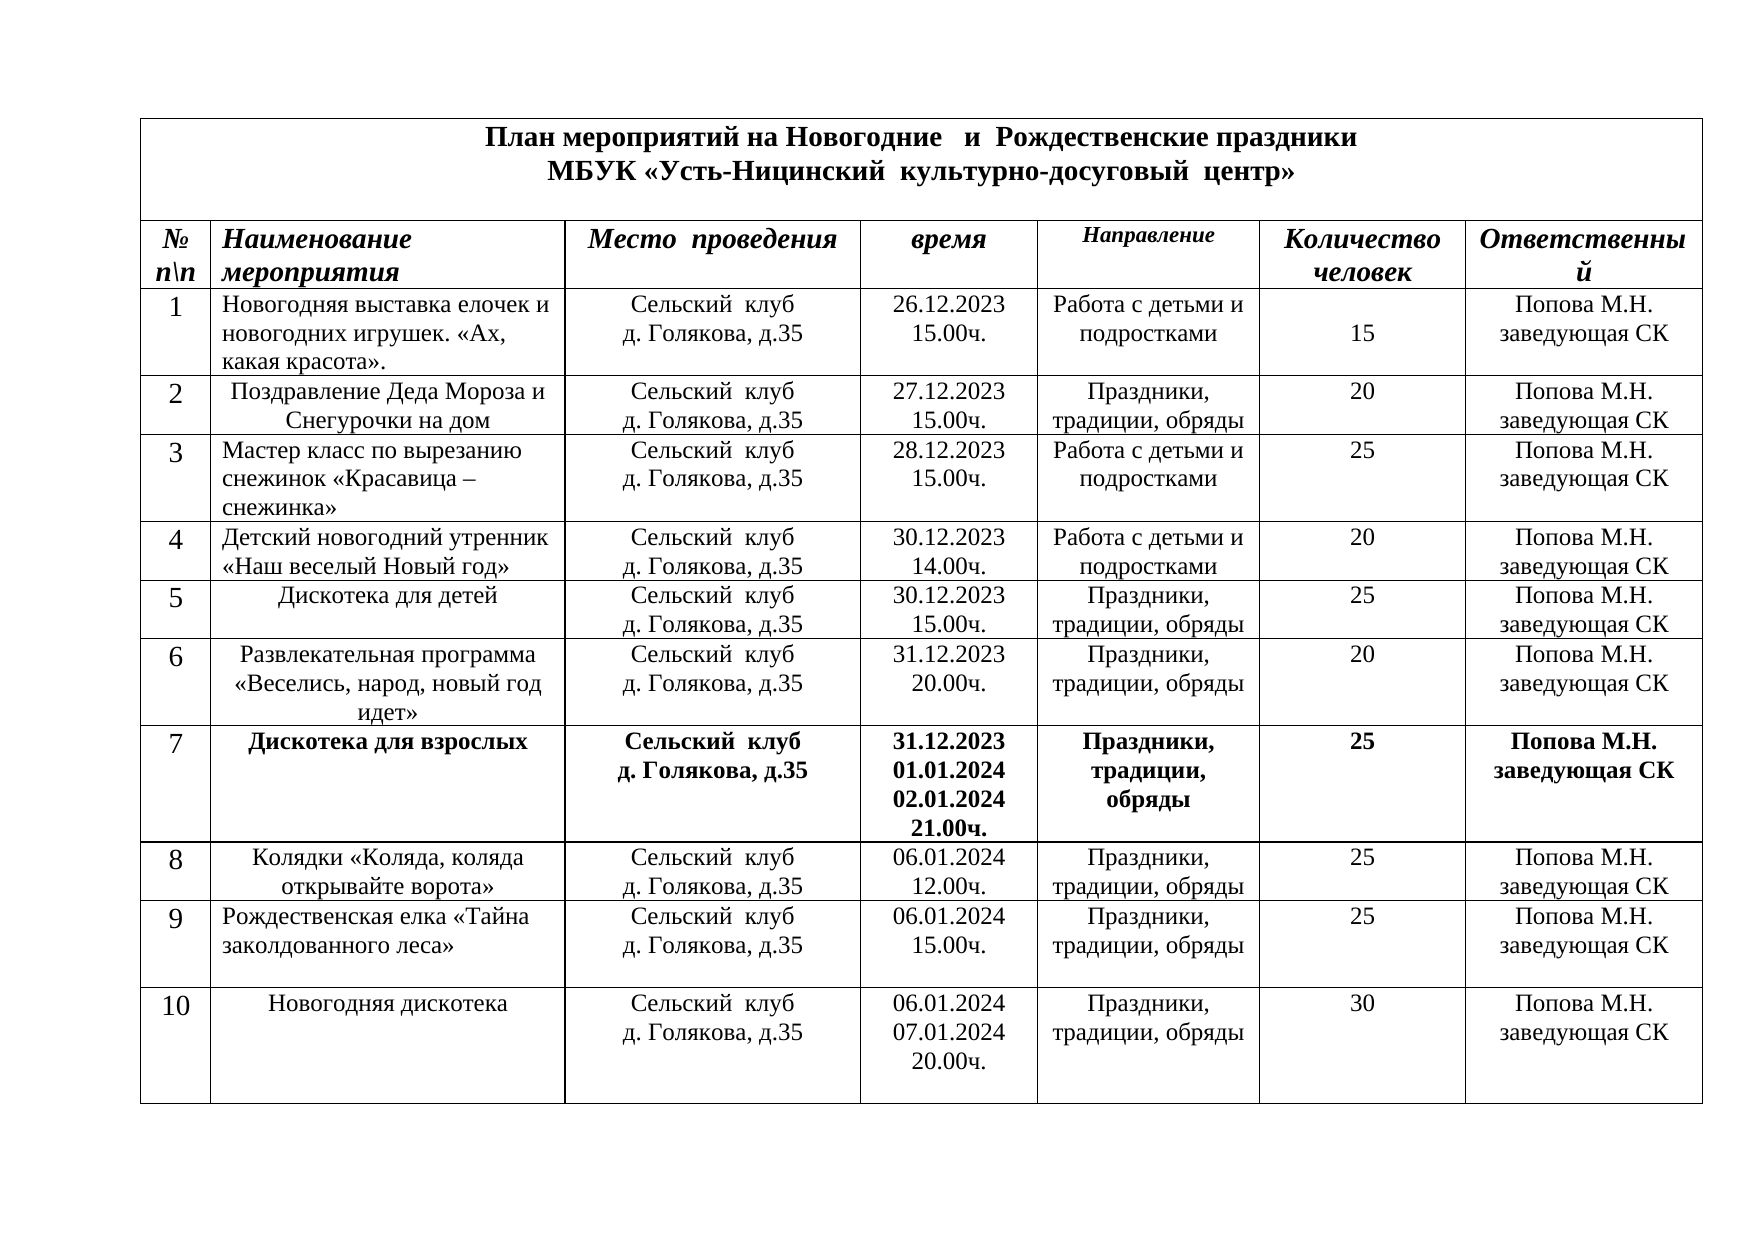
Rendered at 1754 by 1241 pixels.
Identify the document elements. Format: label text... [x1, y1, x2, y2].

table_cell Направление [1038, 221, 1259, 288]
table_cell Детский новогодний утренник «Наш веселый Новый год» [211, 522, 564, 579]
table_cell 2 [141, 376, 210, 434]
table_cell 25 [1260, 435, 1465, 521]
table_cell 06.01.2024 12.00ч. [861, 843, 1037, 900]
table_cell Сельский клуб д. Голякова, д.35 [566, 726, 860, 841]
table_cell Сельский клуб д. Голякова, д.35 [566, 435, 860, 521]
table_cell Сельский клуб д. Голякова, д.35 [566, 843, 860, 900]
table_cell 6 [141, 639, 210, 725]
table_cell 31.12.2023 01.01.2024 02.01.2024 21.00ч. [861, 726, 1037, 841]
table_cell 25 [1260, 901, 1465, 987]
table_cell 20 [1260, 522, 1465, 579]
table_cell 25 [1260, 581, 1465, 638]
table_cell 25 [1260, 843, 1465, 900]
table_cell 3 [141, 435, 210, 521]
table_cell 25 [1260, 726, 1465, 841]
table_cell Работа с детьми и подростками [1038, 435, 1259, 521]
table_cell Мастер класс по вырезанию снежинок «Красавица – снежинка» [211, 435, 564, 521]
table_cell 4 [141, 522, 210, 579]
table_cell 26.12.2023 15.00ч. [861, 289, 1037, 375]
table_cell Рождественская елка «Тайна заколдованного леса» [211, 901, 564, 987]
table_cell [1038, 988, 1259, 1103]
table_cell Сельский клуб д. Голякова, д.35 [566, 522, 860, 579]
table_cell Сельский клуб д. Голякова, д.35 [566, 901, 860, 987]
table_cell Сельский клуб д. Голякова, д.35 [566, 988, 860, 1103]
table_cell Работа с детьми и подростками [1038, 522, 1259, 579]
table_cell Место проведения [566, 221, 860, 288]
table_cell 8 [141, 843, 210, 900]
table_cell Развлекательная программа «Веселись, народ, новый год идет» [211, 639, 564, 725]
table_cell 20 [1260, 376, 1465, 434]
table_cell Праздники, традиции, обряды [1038, 639, 1259, 725]
table_cell 31.12.2023 20.00ч. [861, 639, 1037, 725]
table_cell Попова М.Н. заведующая СК [1466, 901, 1702, 987]
table_cell Праздники, традиции, обряды [1038, 901, 1259, 987]
table_cell Праздники, традиции, обряды [1038, 843, 1259, 900]
table_cell 27.12.2023 15.00ч. [861, 376, 1037, 434]
table_cell Попова М.Н. заведующая СК [1466, 581, 1702, 638]
table_cell Поздравление Деда Мороза и Снегурочки на дом [211, 376, 564, 434]
table_cell 7 [141, 726, 210, 841]
table_cell № п\п [141, 221, 210, 288]
table_cell Колядки «Коляда, коляда открывайте ворота» [211, 843, 564, 900]
table_cell Сельский клуб д. Голякова, д.35 [566, 376, 860, 434]
table_cell 06.01.2024 15.00ч. [861, 901, 1037, 987]
table_cell время [861, 221, 1037, 288]
table_cell Сельский клуб д. Голякова, д.35 [566, 639, 860, 725]
table_cell Попова М.Н. заведующая СК [1466, 376, 1702, 434]
table_cell Количество человек [1260, 221, 1465, 288]
table_cell Попова М.Н. заведующая СК [1466, 988, 1702, 1103]
table_cell 30.12.2023 14.00ч. [861, 522, 1037, 579]
table_cell Праздники, традиции, обряды [1038, 726, 1259, 841]
table_cell 1 [141, 289, 210, 375]
table_cell 30 [1260, 988, 1465, 1103]
table_cell Сельский клуб д. Голякова, д.35 [566, 581, 860, 638]
table_cell Дискотека для детей [211, 581, 564, 638]
table_cell 15 [1260, 289, 1465, 375]
table_cell Праздники, традиции, обряды [1038, 376, 1259, 434]
table_cell Попова М.Н. заведующая СК [1466, 843, 1702, 900]
table_cell Работа с детьми и подростками [1038, 289, 1259, 375]
table_cell Ответственный [1466, 221, 1702, 288]
table_cell 9 [141, 901, 210, 987]
table_cell 06.01.2024 07.01.2024 20.00ч. [861, 988, 1037, 1103]
table_cell Наименование мероприятия [211, 221, 564, 288]
table_cell Попова М.Н. заведующая СК [1466, 435, 1702, 521]
table_cell Праздники, традиции, обряды [1038, 581, 1259, 638]
table_cell Попова М.Н. заведующая СК [1466, 289, 1702, 375]
table_cell Попова М.Н. заведующая СК [1466, 522, 1702, 579]
table_cell Сельский клуб д. Голякова, д.35 [566, 289, 860, 375]
table_cell 10 [141, 988, 210, 1103]
table_cell Попова М.Н. заведующая СК [1466, 639, 1702, 725]
table_cell 20 [1260, 639, 1465, 725]
table_cell Попова М.Н. заведующая СК [1466, 726, 1702, 841]
table_cell Новогодняя выставка елочек и новогодних игрушек. «Ах, какая красота». [211, 289, 564, 375]
table_header План мероприятий на Новогодние и Рождественские праздники МБУК «Усть-Ницинский культурно-досуговый центр» [141, 119, 1702, 220]
table_cell 30.12.2023 15.00ч. [861, 581, 1037, 638]
table_cell Новогодняя дискотека [211, 988, 564, 1103]
table_cell Дискотека для взрослых [211, 726, 564, 841]
table_cell 28.12.2023 15.00ч. [861, 435, 1037, 521]
table_cell 5 [141, 581, 210, 638]
